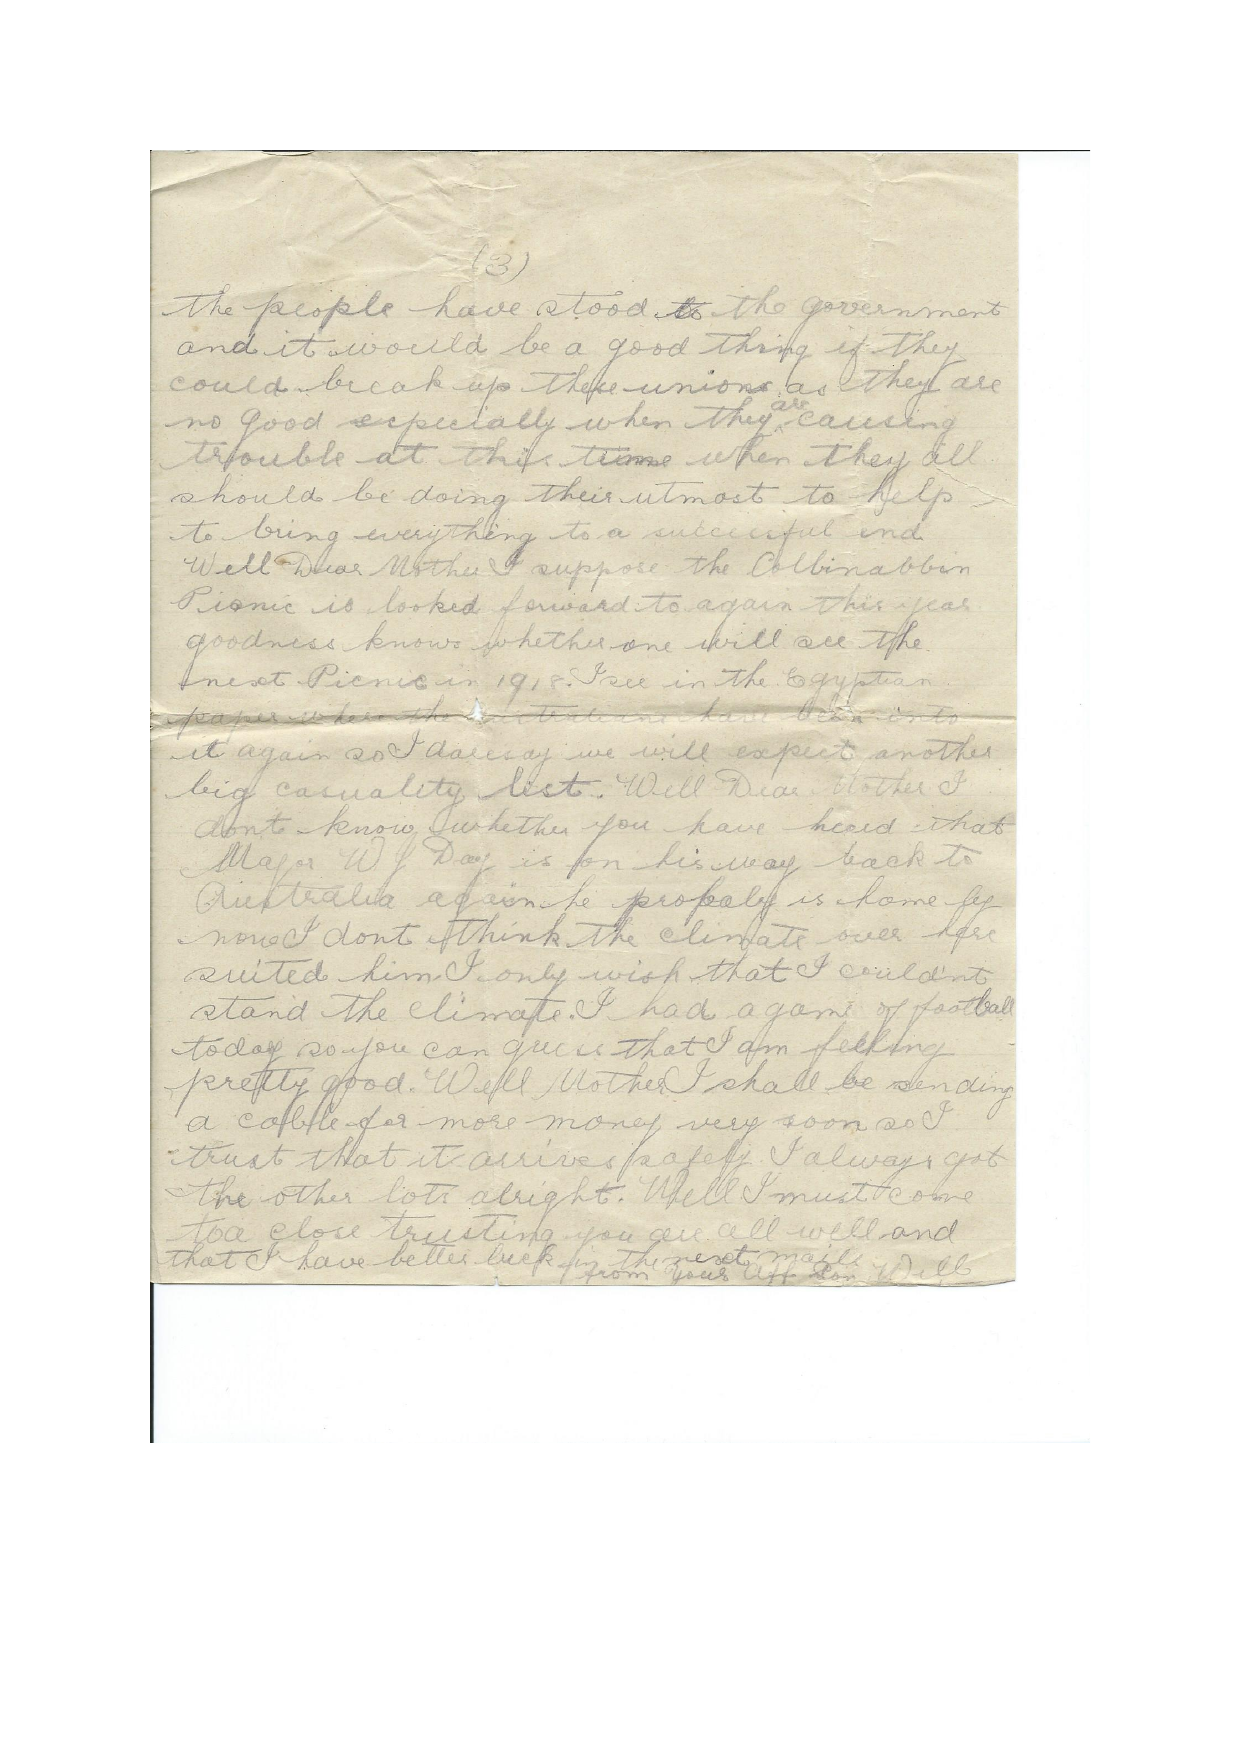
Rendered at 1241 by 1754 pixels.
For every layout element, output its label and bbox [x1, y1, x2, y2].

picture [150, 150, 1091, 1443]
